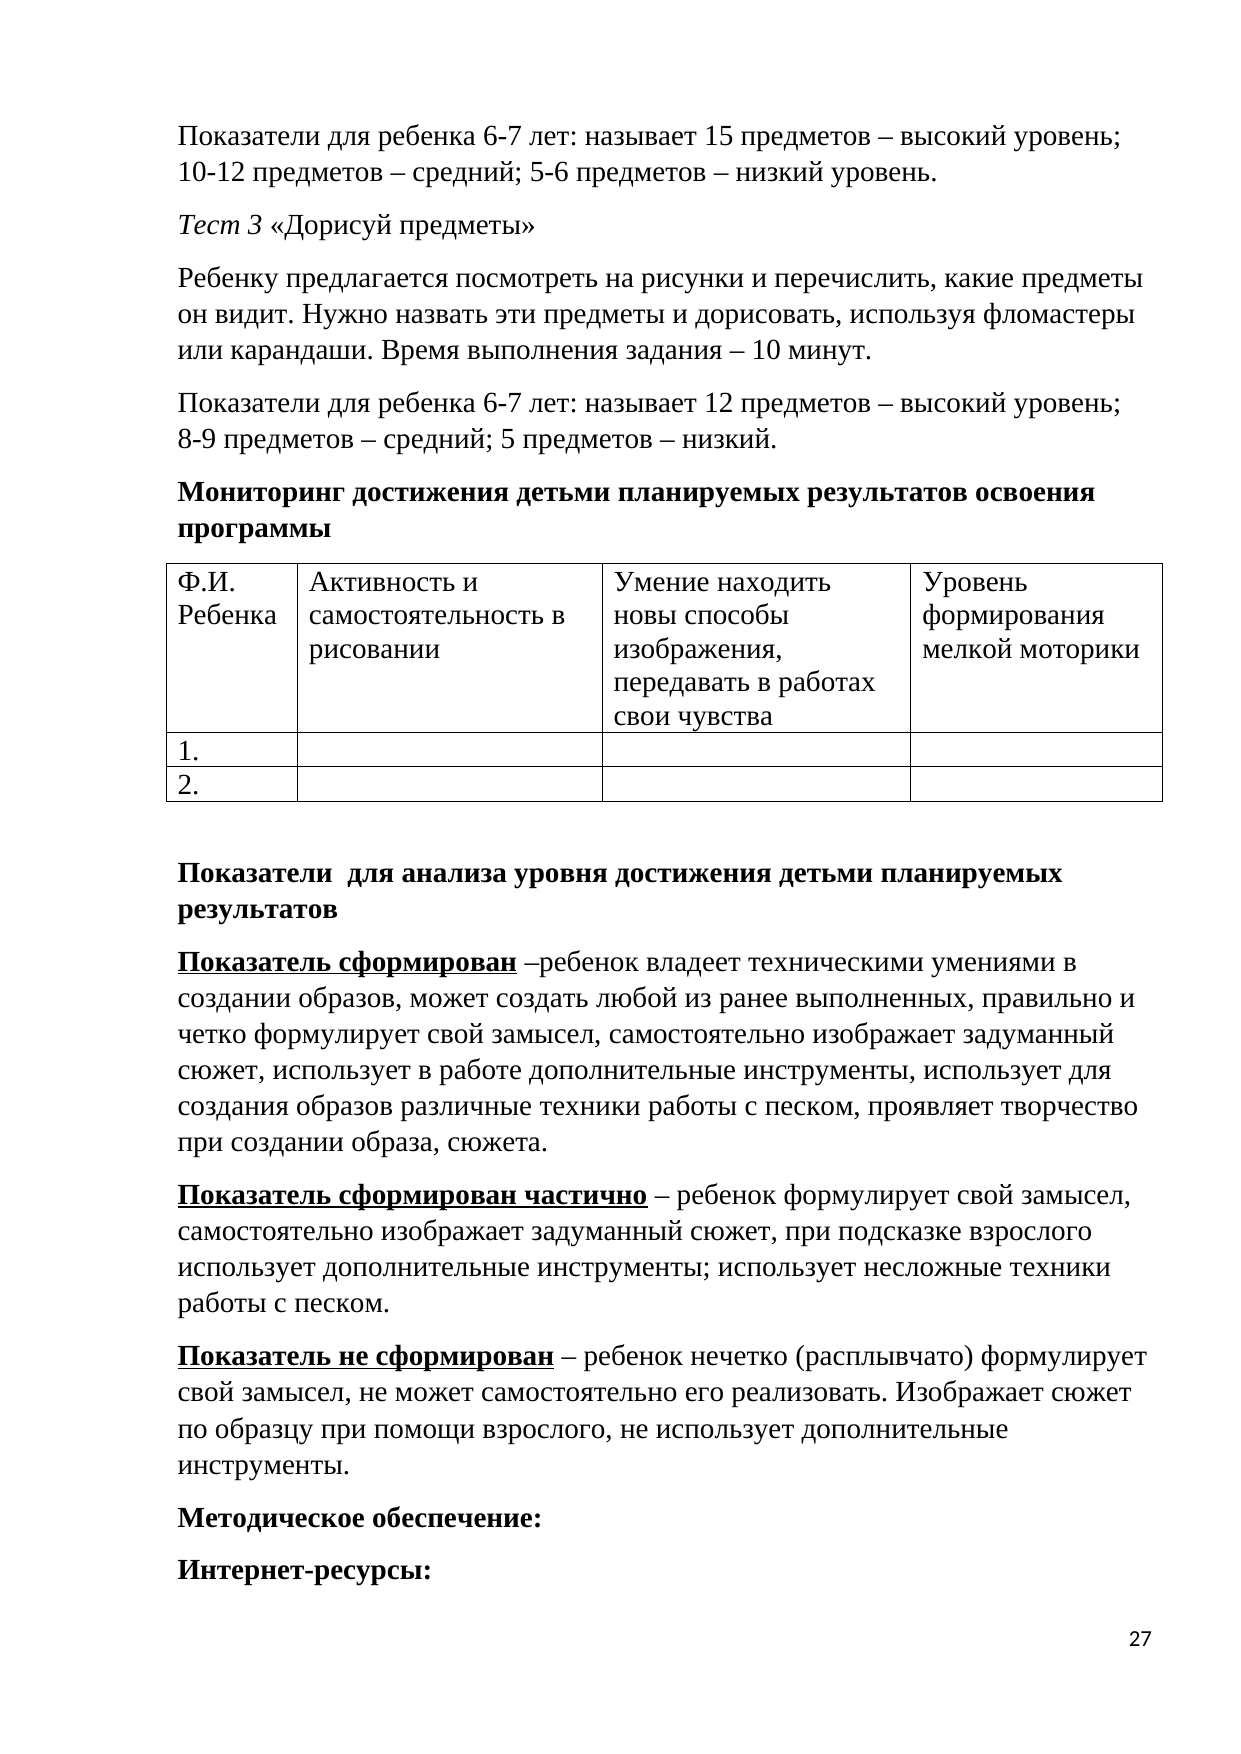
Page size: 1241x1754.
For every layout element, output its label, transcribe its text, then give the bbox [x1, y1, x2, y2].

table_cell [911, 767, 1162, 801]
table_cell [298, 767, 602, 801]
text Методическое обеспечение: [177, 1500, 1152, 1533]
table_header Умение находить новы способы изображения, передавать в работах свои чувства [603, 564, 910, 732]
table_cell [603, 767, 910, 801]
text Показатели для анализа уровня достижения детьми планируемых результатов [177, 855, 1152, 924]
text Показатель сформирован –ребенок владеет техническими умениями в создании образов, может создать любой из ранее выполненных, правильно и четко формулирует свой замысел, самостоятельно изображает задуманный сюжет, использует в работе дополнительные инструменты, использует для создания образов различные техники работы с песком, проявляет творчество при создании образа, сюжета. [177, 944, 1152, 1158]
text Показатель сформирован частично – ребенок формулирует свой замысел, самостоятельно изображает задуманный сюжет, при подсказке взрослого использует дополнительные инструменты; использует несложные техники работы с песком. [177, 1177, 1152, 1319]
text Тест 3 «Дорисуй предметы» [177, 207, 1152, 241]
table_cell [911, 733, 1162, 766]
table_cell 1. [167, 733, 297, 766]
table_header Ф.И. Ребенка [167, 564, 297, 732]
table_cell 2. [167, 767, 297, 801]
table_cell [603, 733, 910, 766]
text Показатели для ребенка 6-7 лет: называет 12 предметов – высокий уровень; 8-9 предметов – средний; 5 предметов – низкий. [177, 385, 1152, 455]
text Интернет-ресурсы: [177, 1552, 1152, 1586]
text Показатели для ребенка 6-7 лет: называет 15 предметов – высокий уровень; 10-12 предметов – средний; 5-6 предметов – низкий уровень. [177, 118, 1152, 188]
table_header Уровень формирования мелкой моторики [911, 564, 1162, 732]
text Ребенку предлагается посмотреть на рисунки и перечислить, какие предметы он видит. Нужно назвать эти предметы и дорисовать, используя фломастеры или карандаши. Время выполнения задания – 10 минут. [177, 260, 1152, 366]
text Показатель не сформирован – ребенок нечетко (расплывчато) формулирует свой замысел, не может самостоятельно его реализовать. Изображает сюжет по образцу при помощи взрослого, не использует дополнительные инструменты. [177, 1338, 1152, 1480]
table_header Активность и самостоятельность в рисовании [298, 564, 602, 732]
table_cell [298, 733, 602, 766]
text Мониторинг достижения детьми планируемых результатов освоения программы [177, 474, 1152, 544]
